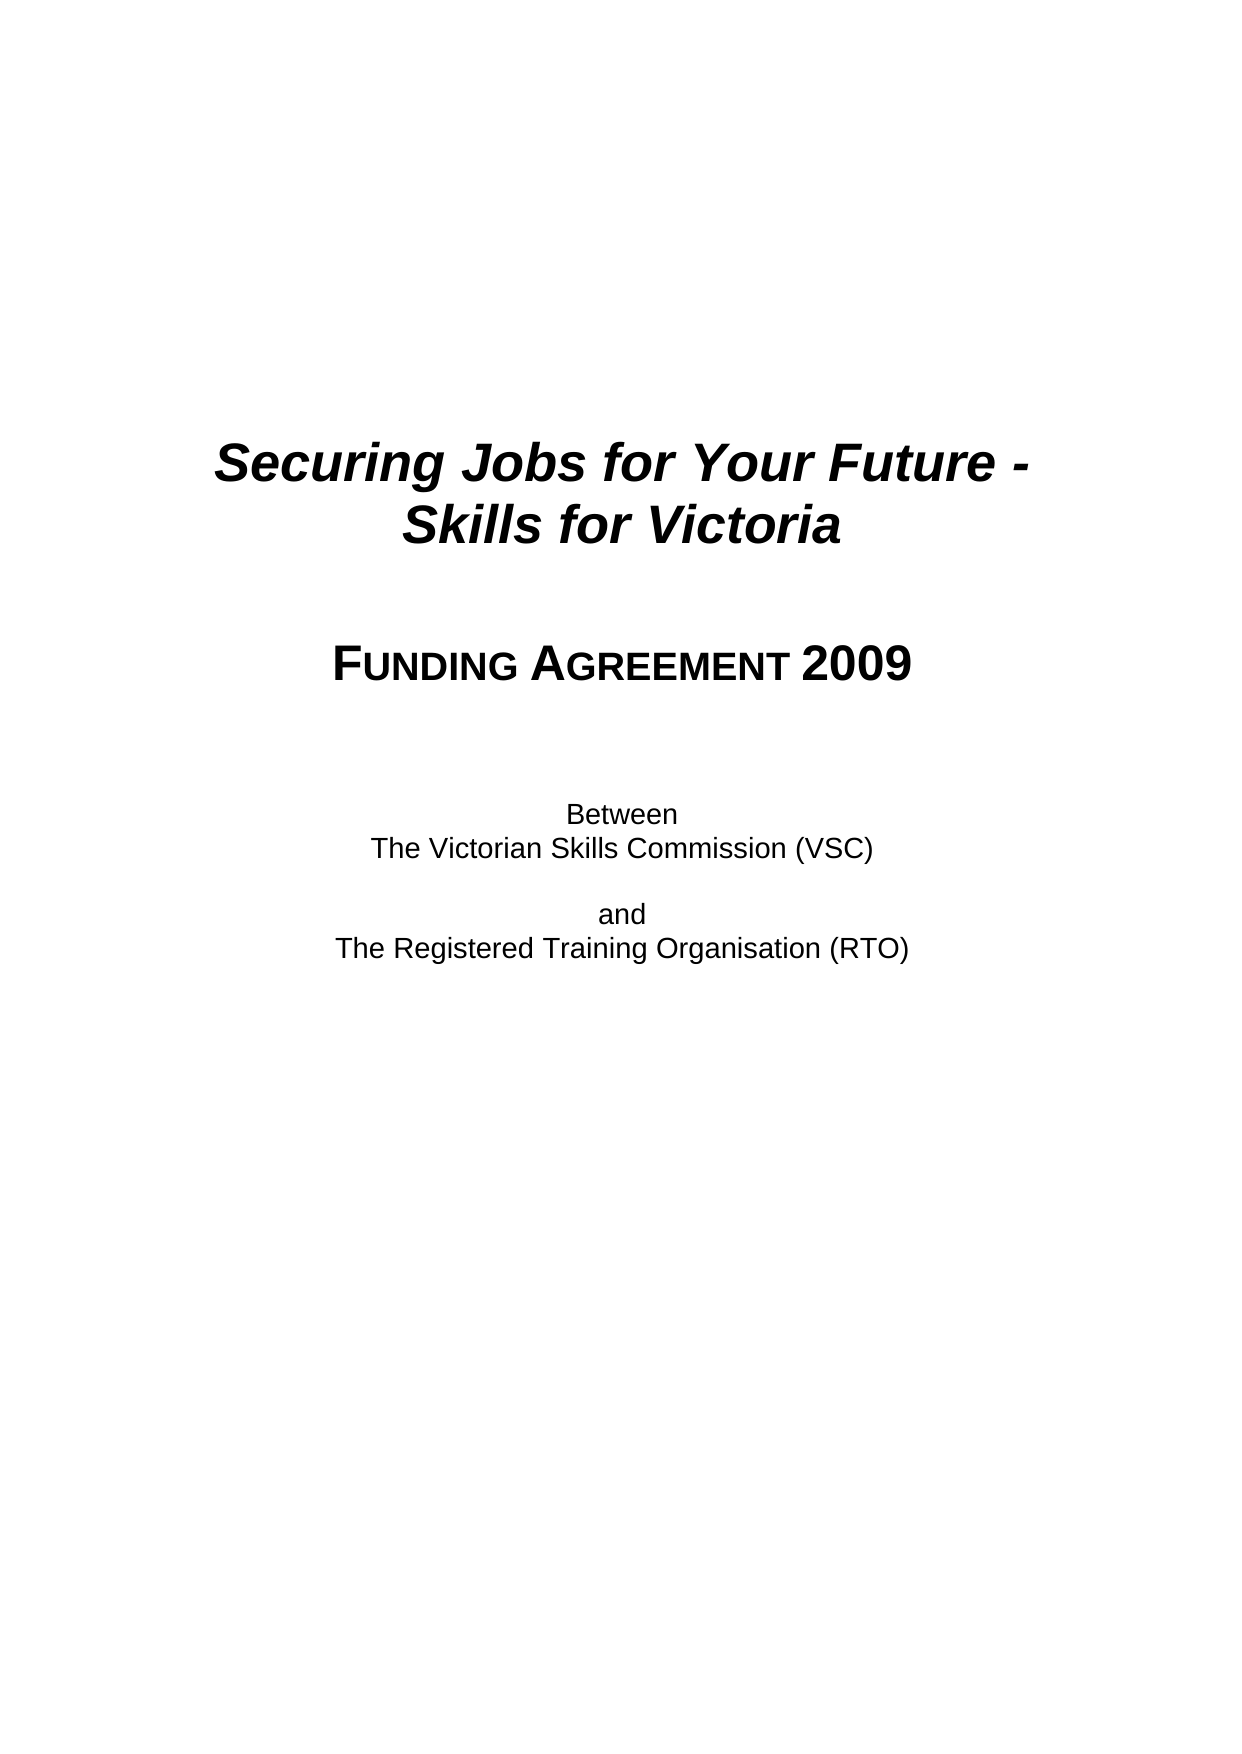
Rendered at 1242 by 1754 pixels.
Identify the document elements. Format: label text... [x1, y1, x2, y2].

text The Registered Training Organisation (RTO) [328, 931, 916, 964]
text The Victorian Skills Commission (VSC) [364, 830, 880, 864]
text Securing Jobs for Your Future - Skills for Victoria [208, 431, 1036, 556]
text FUNDING AGREEMENT 2009 [324, 634, 920, 691]
text and [591, 897, 652, 931]
text Between [559, 797, 685, 830]
